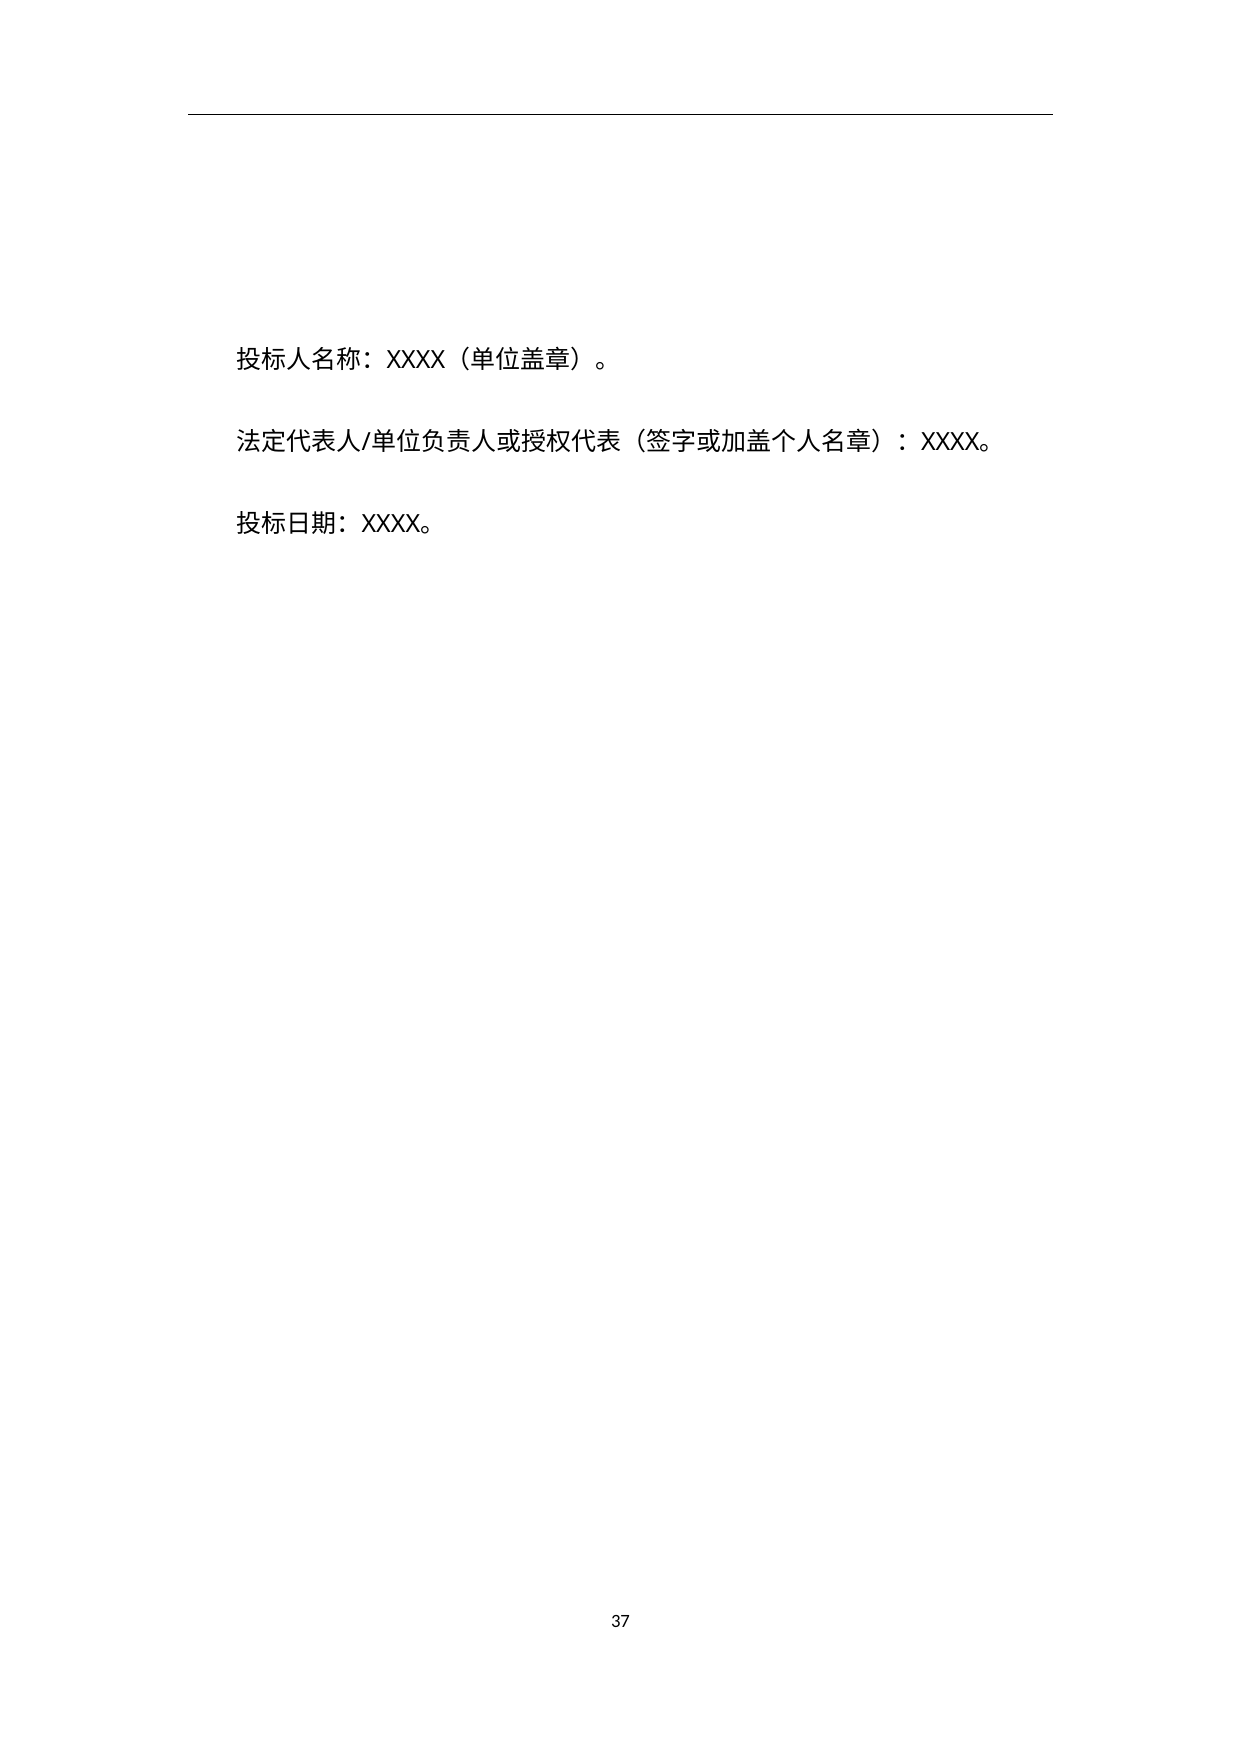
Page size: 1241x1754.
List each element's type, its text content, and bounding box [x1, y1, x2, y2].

text 投标日期：XXXX。 [187, 489, 1053, 554]
text 投标人名称：XXXX（单位盖章）。 [187, 325, 1053, 390]
text 法定代表人/单位负责人或授权代表（签字或加盖个人名章）：XXXX。 [187, 407, 1053, 472]
